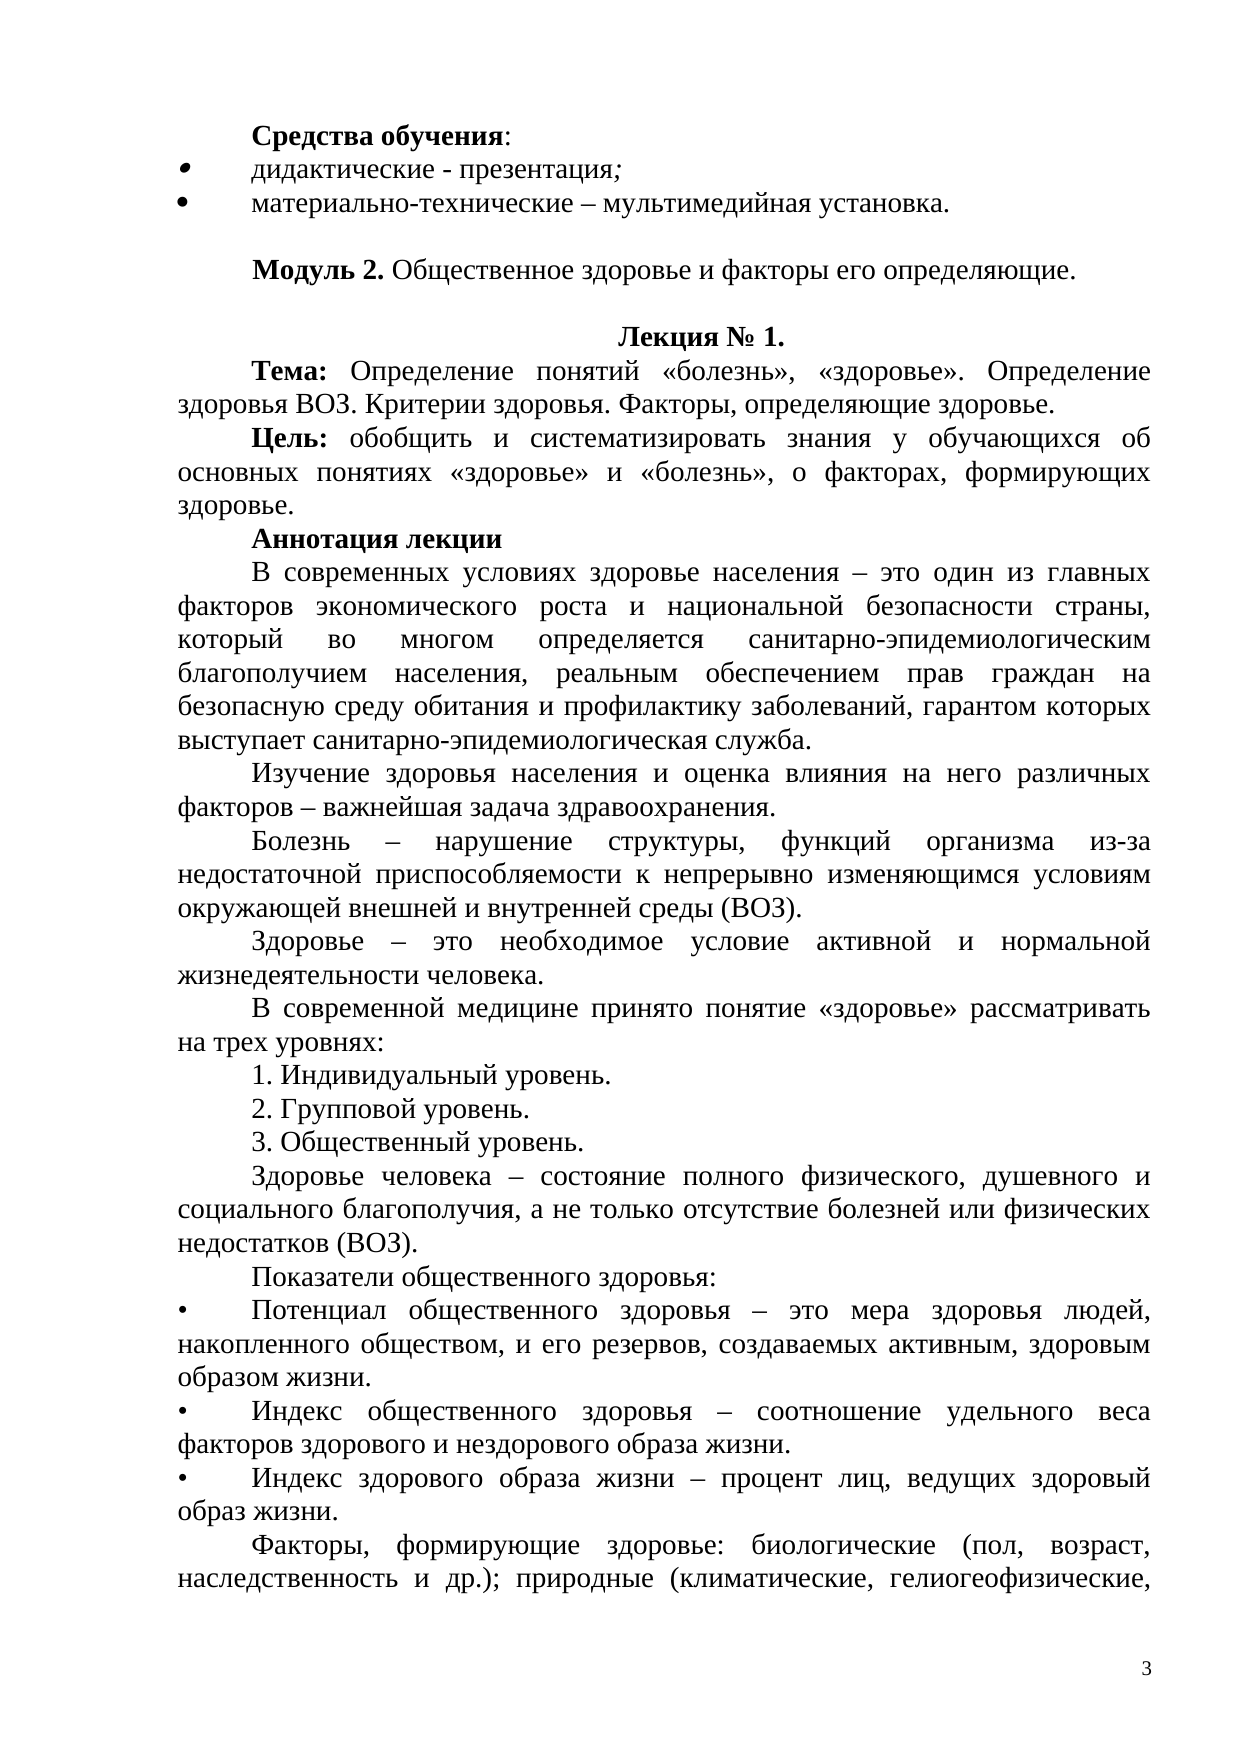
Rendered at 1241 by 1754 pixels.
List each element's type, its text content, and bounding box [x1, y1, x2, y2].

text 3. Общественный уровень. [177, 1124, 1152, 1158]
text Средства обучения: [177, 118, 1152, 152]
text 2. Групповой уровень. [177, 1091, 1152, 1124]
text Тема: Определение понятий «болезнь», «здоровье». Определение здоровья ВОЗ. Критерии здоровья. Факторы, определяющие здоровье. [177, 353, 1152, 420]
list Индекс здорового образа жизни – процент лиц, ведущих здоровый образ жизни. [177, 1460, 1152, 1527]
list Индекс общественного здоровья – соотношение удельного веса факторов здорового и нездорового образа жизни. [177, 1393, 1152, 1460]
text В современной медицине принято понятие «здоровье» рассматривать на трех уровнях: [177, 990, 1152, 1057]
list дидактические - презентация; [177, 152, 1152, 185]
text В современных условиях здоровье населения – это один из главных факторов экономического роста и национальной безопасности страны, который во многом определяется санитарно-эпидемиологическим благополучием населения, реальным обеспечением прав граждан на безопасную среду обитания и профилактику заболеваний, гарантом которых выступает санитарно-эпидемиологическая служба. [177, 554, 1152, 756]
text Аннотация лекции [177, 521, 1152, 554]
text Здоровье – это необходимое условие активной и нормальной жизнедеятельности человека. [177, 923, 1152, 990]
text Изучение здоровья населения и оценка влияния на него различных факторов – важнейшая задача здравоохранения. [177, 756, 1152, 823]
list Модуль 2. Общественное здоровье и факторы его определяющие. [177, 252, 1152, 286]
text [177, 1527, 1152, 1594]
list Потенциал общественного здоровья – это мера здоровья людей, накопленного обществом, и его резервов, создаваемых активным, здоровым образом жизни. [177, 1292, 1152, 1393]
text Цель: обобщить и систематизировать знания у обучающихся об основных понятиях «здоровье» и «болезнь», о факторах, формирующих здоровье. [177, 420, 1152, 521]
text Здоровье человека – состояние полного физического, душевного и социального благополучия, а не только отсутствие болезней или физических недостатков (ВОЗ). [177, 1158, 1152, 1259]
text Показатели общественного здоровья: [177, 1259, 1152, 1292]
text Болезнь – нарушение структуры, функций организма из-за недостаточной приспособляемости к непрерывно изменяющимся условиям окружающей внешней и внутренней среды (ВОЗ). [177, 823, 1152, 923]
text 1. Индивидуальный уровень. [177, 1057, 1152, 1091]
text Лекция № 1. [177, 319, 1152, 353]
list материально-технические – мультимедийная установка. [177, 185, 1152, 219]
